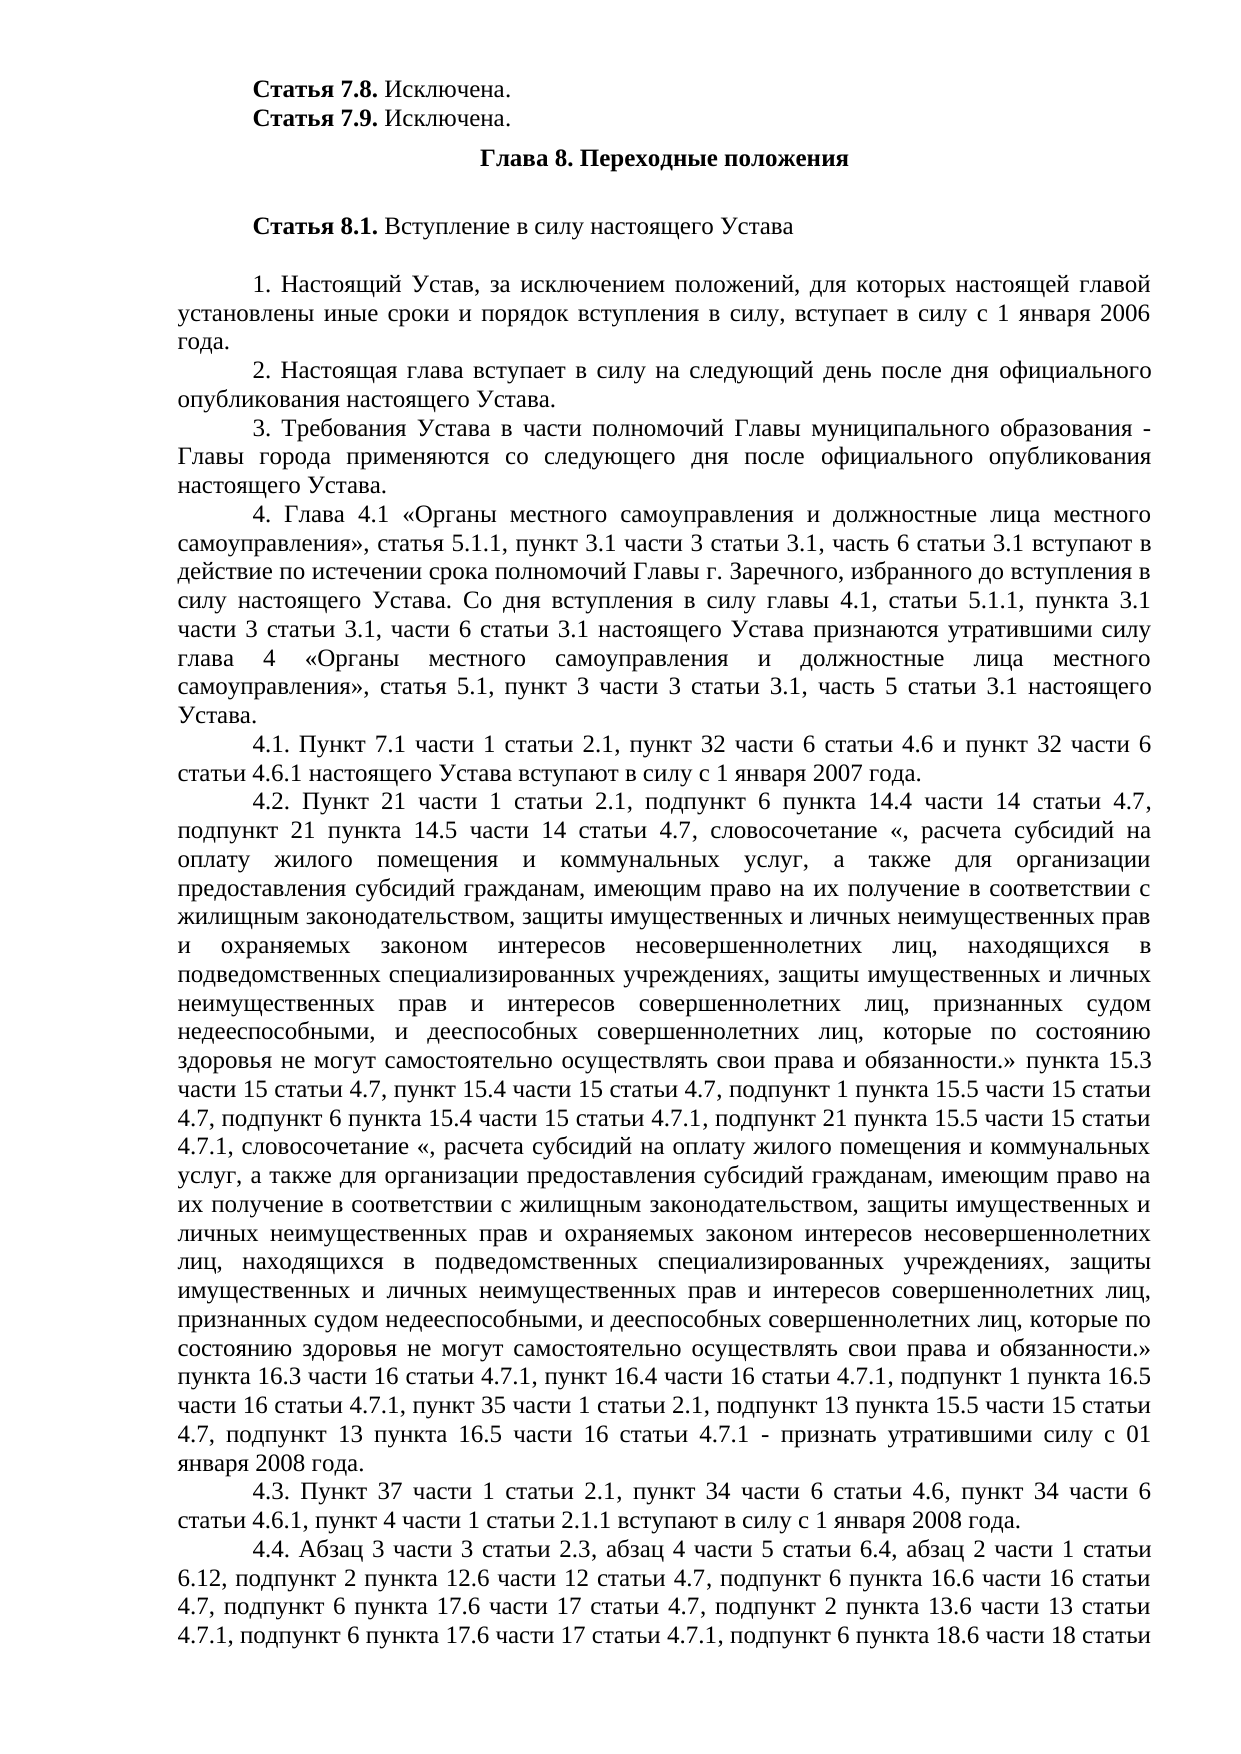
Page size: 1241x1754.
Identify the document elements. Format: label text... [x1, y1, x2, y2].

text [177, 1534, 1152, 1649]
text Статья 7.8. Исключена. [252, 74, 1152, 103]
text 4.3. Пункт 37 части 1 статьи 2.1, пункт 34 части 6 статьи 4.6, пункт 34 части 6 статьи 4.6.1, пункт 4 части 1 статьи 2.1.1 вступают в силу с 1 января 2008 года. [177, 1476, 1152, 1534]
text 2. Настоящая глава вступает в силу на следующий день после дня официального опубликования настоящего Устава. [177, 355, 1152, 413]
text 4.2. Пункт 21 части 1 статьи 2.1, подпункт 6 пункта 14.4 части 14 статьи 4.7, подпункт 21 пункта 14.5 части 14 статьи 4.7, словосочетание «, расчета субсидий на оплату жилого помещения и коммунальных услуг, а также для организации предоставления субсидий гражданам, имеющим право на их получение в соответствии с жилищным законодательством, защиты имущественных и личных неимущественных прав и охраняемых законом интересов несовершеннолетних лиц, находящихся в подведомственных специализированных учреждениях, защиты имущественных и личных неимущественных прав и интересов совершеннолетних лиц, признанных судом недееспособными, и дееспособных совершеннолетних лиц, которые по состоянию здоровья не могут самостоятельно осуществлять свои права и обязанности.» пункта 15.3 части 15 статьи 4.7, пункт 15.4 части 15 статьи 4.7, подпункт 1 пункта 15.5 части 15 статьи 4.7, подпункт 6 пункта 15.4 части 15 статьи 4.7.1, подпункт 21 пункта 15.5 части 15 статьи 4.7.1, словосочетание «, расчета субсидий на оплату жилого помещения и коммунальных услуг, а также для организации предоставления субсидий гражданам, имеющим право на их получение в соответствии с жилищным законодательством, защиты имущественных и личных неимущественных прав и охраняемых законом интересов несовершеннолетних лиц, находящихся в подведомственных специализированных учреждениях, защиты имущественных и личных неимущественных прав и интересов совершеннолетних лиц, признанных судом недееспособными, и дееспособных совершеннолетних лиц, которые по состоянию здоровья не могут самостоятельно осуществлять свои права и обязанности.» пункта 16.3 части 16 статьи 4.7.1, пункт 16.4 части 16 статьи 4.7.1, подпункт 1 пункта 16.5 части 16 статьи 4.7.1, пункт 35 части 1 статьи 2.1, подпункт 13 пункта 15.5 части 15 статьи 4.7, подпункт 13 пункта 16.5 части 16 статьи 4.7.1 - признать утратившими силу с 01 января 2008 года. [177, 786, 1152, 1476]
text 3. Требования Устава в части полномочий Главы муниципального образования - Главы города применяются со следующего дня после официального опубликования настоящего Устава. [177, 413, 1152, 499]
text Глава 8. Переходные положения [177, 143, 1152, 171]
text 4. Глава 4.1 «Органы местного самоуправления и должностные лица местного самоуправления», статья 5.1.1, пункт 3.1 части 3 статьи 3.1, часть 6 статьи 3.1 вступают в действие по истечении срока полномочий Главы г. Заречного, избранного до вступления в силу настоящего Устава. Со дня вступления в силу главы 4.1, статьи 5.1.1, пункта 3.1 части 3 статьи 3.1, части 6 статьи 3.1 настоящего Устава признаются утратившими силу глава 4 «Органы местного самоуправления и должностные лица местного самоуправления», статья 5.1, пункт 3 части 3 статьи 3.1, часть 5 статьи 3.1 настоящего Устава. [177, 499, 1152, 729]
text Статья 7.9. Исключена. [252, 103, 1152, 131]
text 1. Настоящий Устав, за исключением положений, для которых настоящей главой установлены иные сроки и порядок вступления в силу, вступает в силу с 1 января 2006 года. [177, 269, 1152, 355]
text 4.1. Пункт 7.1 части 1 статьи 2.1, пункт 32 части 6 статьи 4.6 и пункт 32 части 6 статьи 4.6.1 настоящего Устава вступают в силу с 1 января 2007 года. [177, 729, 1152, 786]
text Статья 8.1. Вступление в силу настоящего Устава [252, 211, 1152, 240]
